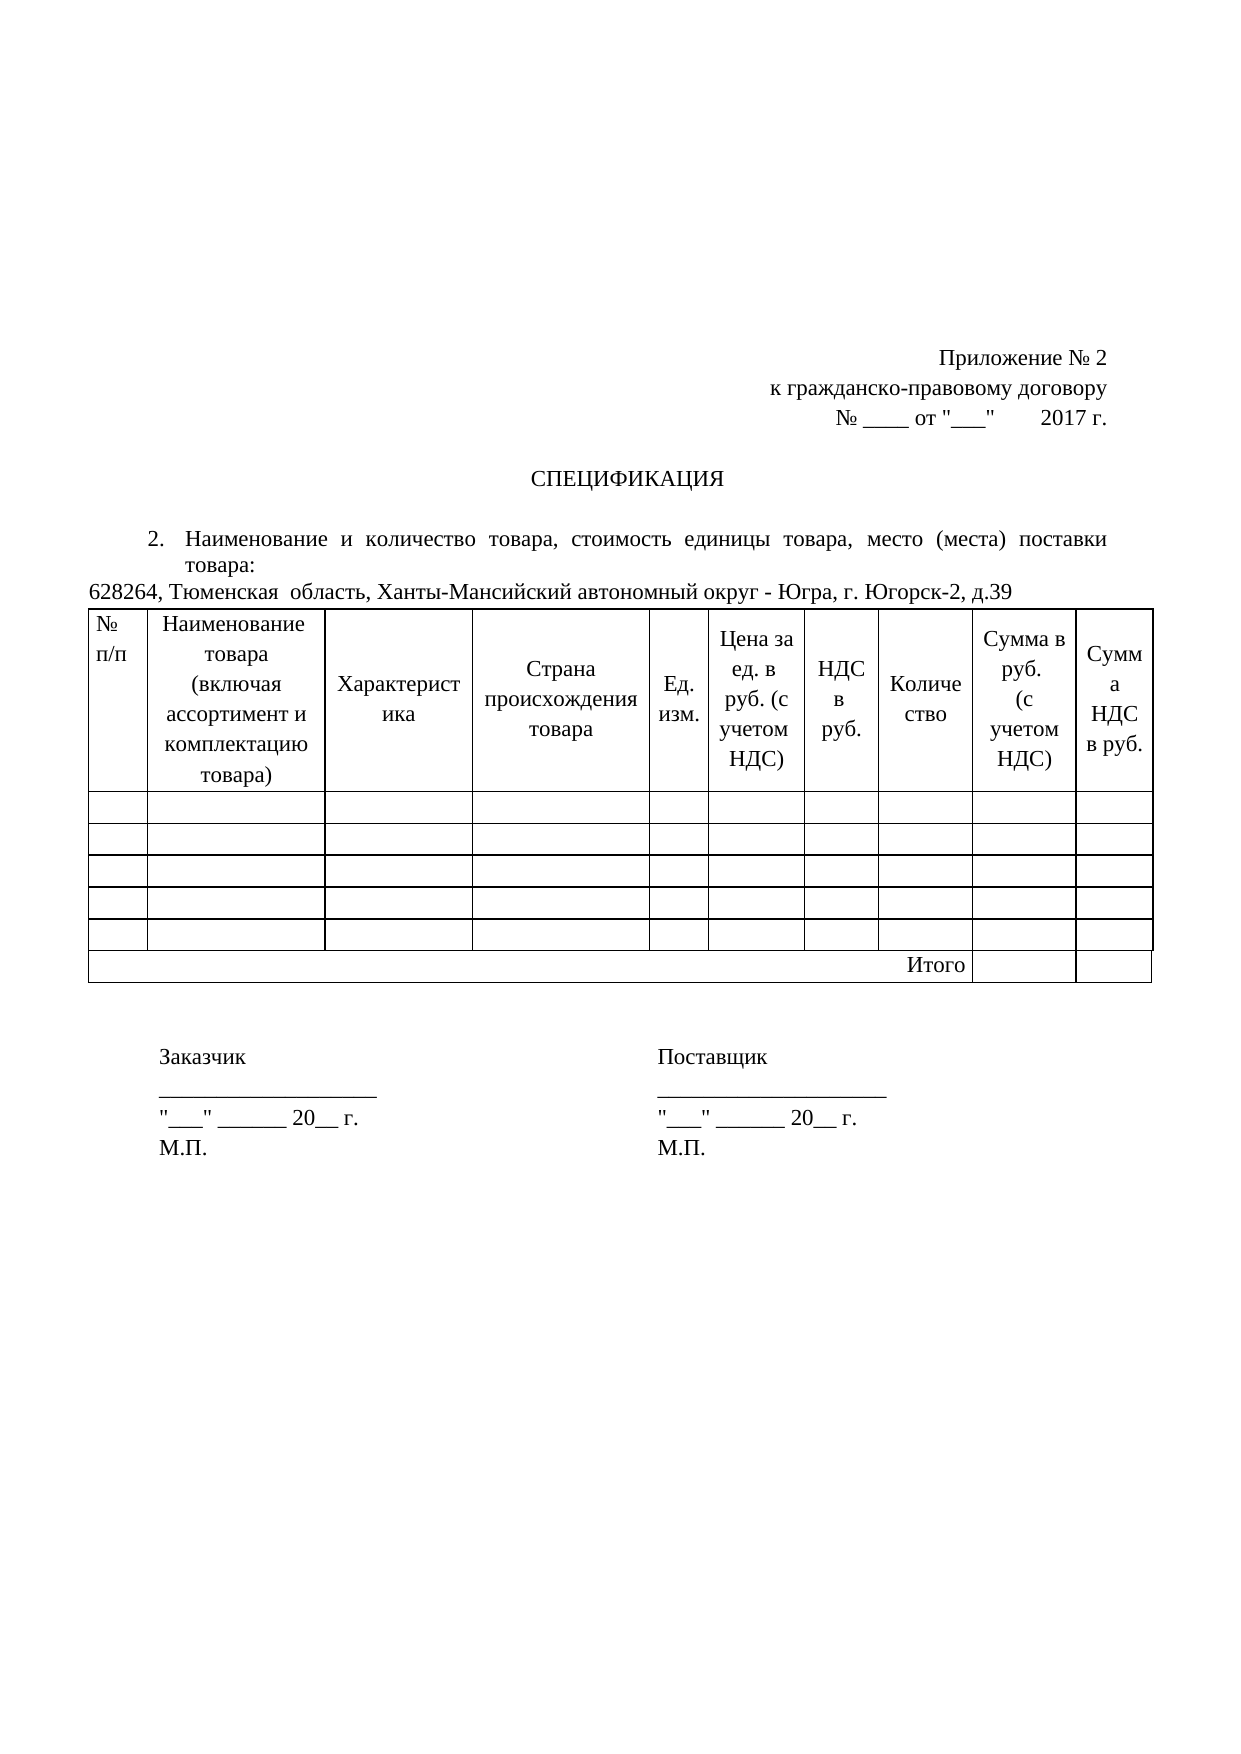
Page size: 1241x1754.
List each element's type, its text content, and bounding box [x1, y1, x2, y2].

table_header Страна происхождения товара [473, 610, 649, 791]
table_cell [1077, 920, 1152, 950]
table_cell [709, 920, 804, 950]
table_cell [879, 920, 972, 950]
table_cell [326, 888, 472, 918]
table_cell [973, 792, 1075, 823]
table_header НДС в руб. [805, 610, 878, 791]
table_cell [709, 792, 804, 823]
table_cell [473, 920, 649, 950]
table_header Характеристика [326, 610, 472, 791]
table_cell [805, 856, 878, 886]
table_cell [879, 824, 972, 854]
table_cell [473, 824, 649, 854]
table_cell [473, 792, 649, 823]
table_cell [879, 856, 972, 886]
table_cell [973, 824, 1075, 854]
table_cell [650, 920, 708, 950]
table_header № п/п [89, 610, 147, 791]
table_header Поставщик ____________________ "___" ______ 20__ г. М.П. [587, 1044, 1086, 1164]
table_cell Итого [89, 951, 972, 981]
table_header Количество [879, 610, 972, 791]
table_cell [709, 824, 804, 854]
table_cell [89, 856, 147, 886]
table_header Ед. изм. [650, 610, 708, 791]
table_cell [473, 888, 649, 918]
table_cell [148, 888, 324, 918]
table_header Сумма в руб. (с учетом НДС) [973, 610, 1075, 791]
table_cell [89, 920, 147, 950]
table_cell [89, 792, 147, 823]
table_cell [650, 824, 708, 854]
table_cell [709, 888, 804, 918]
list Наименование и количество товара, стоимость единицы товара, место (места) поставки товара: [147, 525, 1107, 578]
table_cell [148, 824, 324, 854]
table_cell [1077, 856, 1152, 886]
table_cell [89, 824, 147, 854]
table_cell [879, 888, 972, 918]
table_cell [89, 888, 147, 918]
table_cell [473, 856, 649, 886]
text 628264, Тюменская область, Ханты-Мансийский автономный округ - Югра, г. Югорск-2, д.39 [88, 578, 1107, 604]
table_header Цена за ед. в руб. (с учетом НДС) [709, 610, 804, 791]
text № ____ от "___" 2017 г. [88, 404, 1107, 431]
text СПЕЦИФИКАЦИЯ [88, 465, 1107, 491]
table_cell [148, 856, 324, 886]
table_cell [973, 856, 1075, 886]
table_cell [973, 920, 1075, 950]
table_cell [805, 888, 878, 918]
table_cell [805, 792, 878, 823]
text к гражданско-правовому договору [88, 374, 1107, 400]
table_cell [1077, 888, 1152, 918]
text Приложение № 2 [88, 344, 1107, 370]
table_cell [650, 856, 708, 886]
table_cell [1077, 824, 1152, 854]
table_cell [805, 824, 878, 854]
table_cell [1077, 951, 1151, 981]
table_header Наименование товара (включая ассортимент и комплектацию товара) [148, 610, 324, 791]
table_cell [326, 792, 472, 823]
table_cell [326, 920, 472, 950]
table_cell [879, 792, 972, 823]
table_cell [650, 792, 708, 823]
table_cell [326, 824, 472, 854]
table_cell [805, 920, 878, 950]
table_cell [650, 888, 708, 918]
table_cell [148, 920, 324, 950]
table_cell [973, 951, 1075, 981]
table_header Сумма НДС в руб. [1077, 610, 1152, 791]
table_cell [709, 856, 804, 886]
table_cell [973, 888, 1075, 918]
table_cell [148, 792, 324, 823]
table_cell [1077, 792, 1152, 823]
table_cell [326, 856, 472, 886]
table_header Заказчик ___________________ "___" ______ 20__ г. М.П. [89, 1044, 587, 1164]
